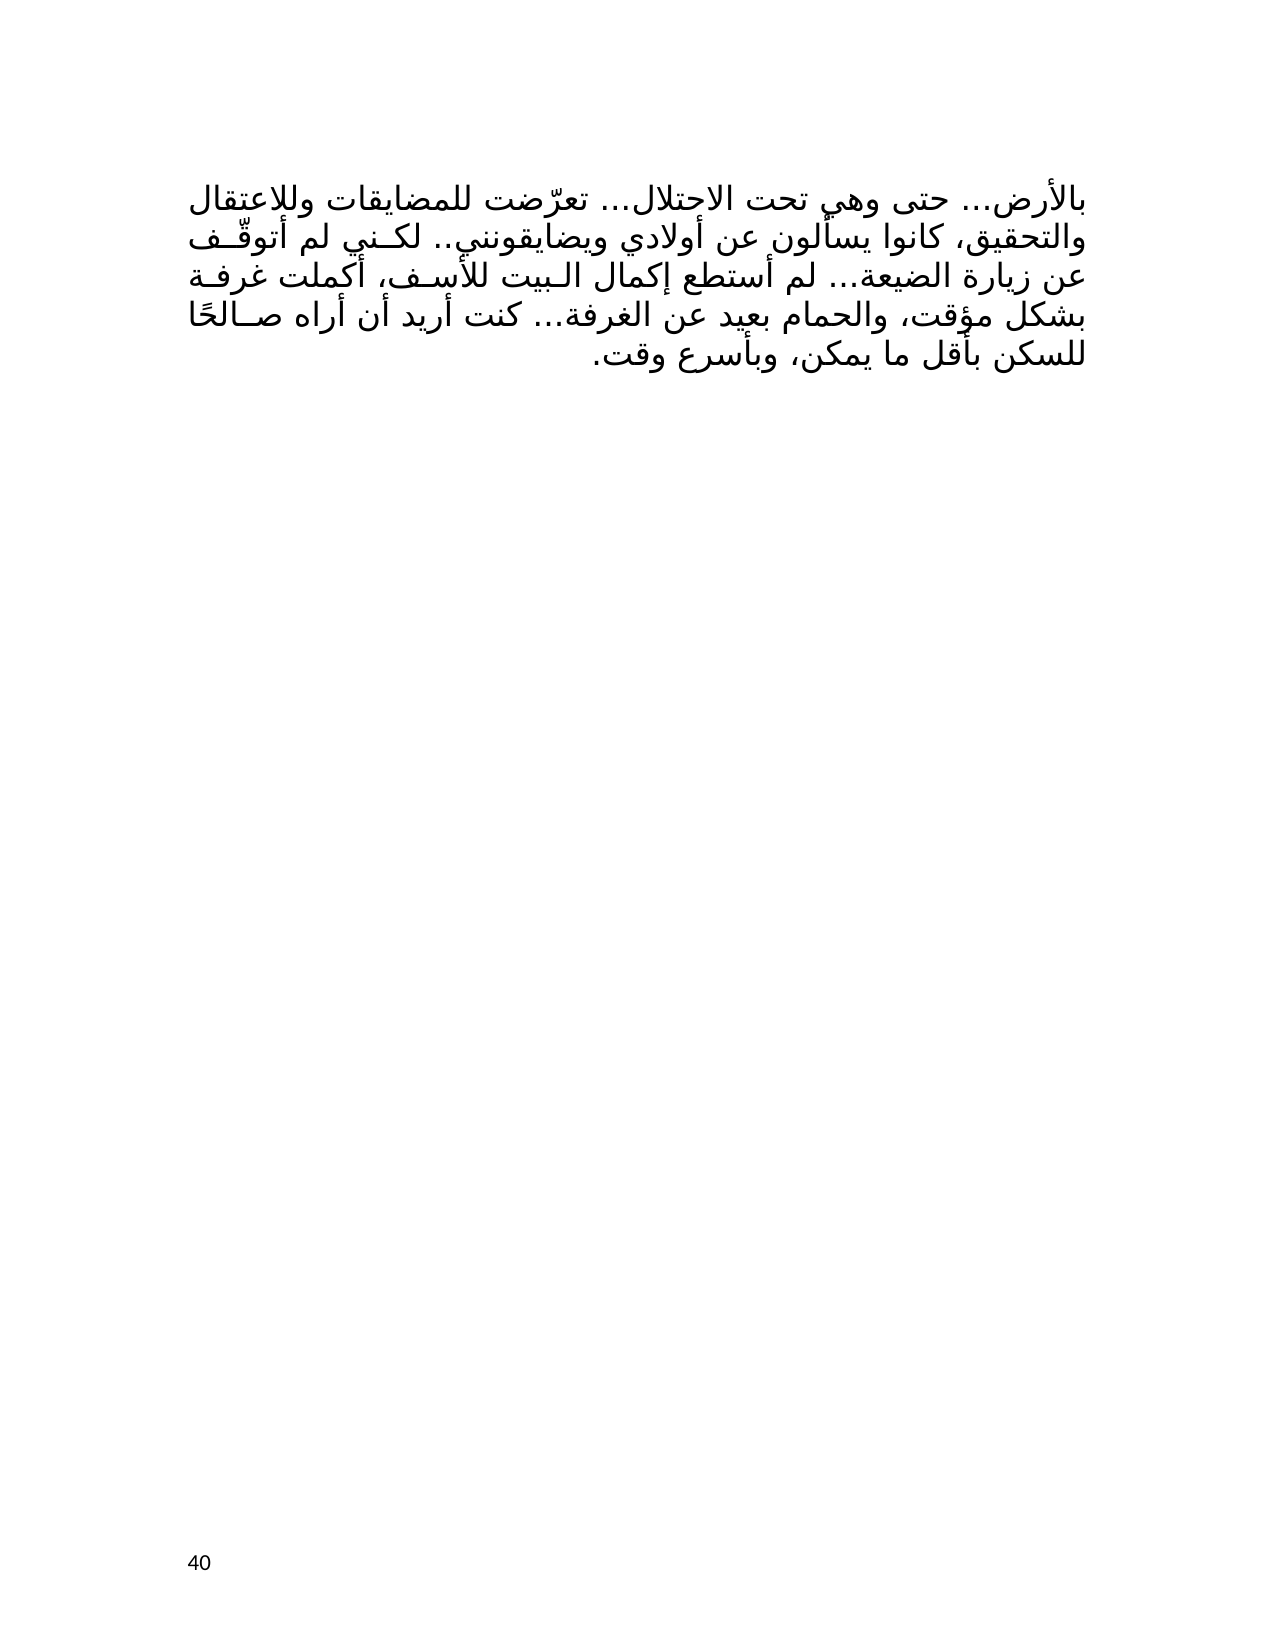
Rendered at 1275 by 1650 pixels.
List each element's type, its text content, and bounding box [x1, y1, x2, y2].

text بالأرض... حتى وهي تحت الاحتلال... تعرّضت للمضايقات وللاعتقال والتحقيق، كانوا يسألون عن أولادي ويضايقونني.. لكني لم أتوقّف عن زيارة الضيعة... لم أستطع إكمال البيت للأسف، أكملت غرفة بشكل مؤقت، والحمام بعيد عن الغرفة... كنت أريد أن أراه صالحًا للسكن بأقل ما يمكن، وبأسرع وقت. [187, 179, 1087, 373]
